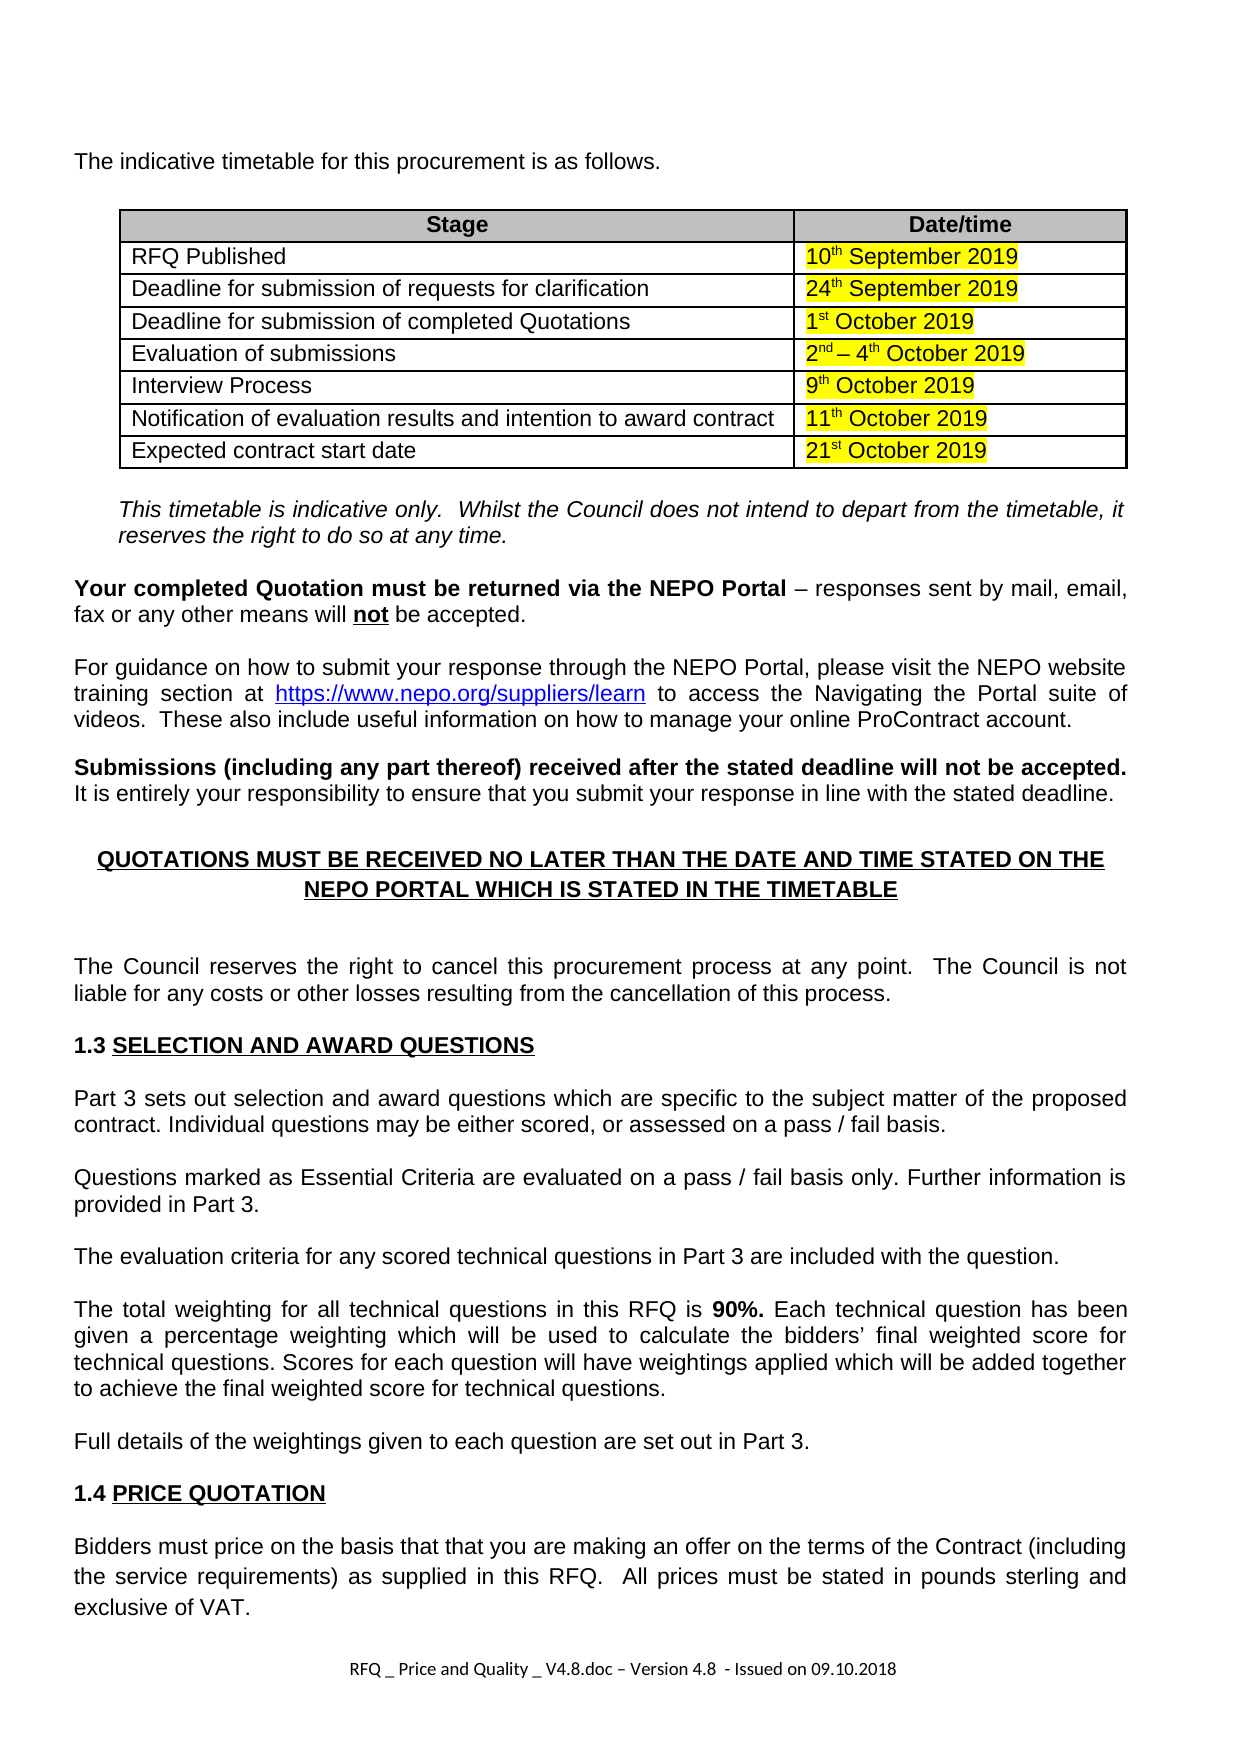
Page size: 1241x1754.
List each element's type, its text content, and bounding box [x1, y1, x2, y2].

text 1.3 SELECTION AND AWARD QUESTIONS [74, 1032, 1128, 1059]
table_cell 10th September 2019 [795, 243, 1125, 273]
table_cell 11th October 2019 [795, 405, 1125, 435]
text The indicative timetable for this procurement is as follows. [74, 148, 1128, 175]
text Submissions (including any part thereof) received after the stated deadline will not be accepted. It is entirely your responsibility to ensure that you submit your response in line with the stated deadline. [74, 753, 1128, 806]
text The Council reserves the right to cancel this procurement process at any point. The Council is not liable for any costs or other losses resulting from the cancellation of this process. [74, 953, 1128, 1006]
table_cell Expected contract start date [121, 437, 793, 467]
text Full details of the weightings given to each question are set out in Part 3. [74, 1428, 1128, 1454]
text QUOTATIONS MUST BE RECEIVED NO LATER THAN THE DATE AND TIME STATED ON THE NEPO PORTAL WHICH IS STATED IN THE TIMETABLE [74, 846, 1128, 902]
table_header Stage [121, 211, 793, 241]
text Part 3 sets out selection and award questions which are specific to the subject matter of the proposed contract. Individual questions may be either scored, or assessed on a pass / fail basis. [74, 1085, 1128, 1138]
text Bidders must price on the basis that that you are making an offer on the terms of the Contract (including the service requirements) as supplied in this RFQ. All prices must be stated in pounds sterling and exclusive of VAT. [74, 1533, 1128, 1620]
text 1.4 PRICE QUOTATION [74, 1480, 1128, 1507]
table_cell RFQ Published [121, 243, 793, 273]
table_cell Interview Process [121, 372, 793, 402]
text This timetable is indicative only. Whilst the Council does not intend to depart from the timetable, it reserves the right to do so at any time. [118, 496, 1128, 548]
table_cell Deadline for submission of completed Quotations [121, 308, 793, 338]
table_cell 24th September 2019 [795, 275, 1125, 306]
text The evaluation criteria for any scored technical questions in Part 3 are included with the question. [74, 1243, 1128, 1269]
text Your completed Quotation must be returned via the NEPO Portal – responses sent by mail, email, fax or any other means will not be accepted. [74, 574, 1128, 627]
table_header Date/time [795, 211, 1125, 241]
table_cell 9th October 2019 [795, 372, 1125, 402]
table_cell Evaluation of submissions [121, 340, 793, 370]
text The total weighting for all technical questions in this RFQ is 90%. Each technical question has been given a percentage weighting which will be used to calculate the bidders’ final weighted score for technical questions. Scores for each question will have weightings applied which will be added together to achieve the final weighted score for technical questions. [74, 1296, 1128, 1401]
table_cell Notification of evaluation results and intention to award contract [121, 405, 793, 435]
table_cell Deadline for submission of requests for clarification [121, 275, 793, 306]
table_cell 21st October 2019 [795, 437, 1125, 467]
text For guidance on how to submit your response through the NEPO Portal, please visit the NEPO website training section at https://www.nepo.org/suppliers/learn to access the Navigating the Portal suite of videos. These also include useful information on how to manage your online ProContract account. [74, 654, 1128, 733]
table_cell 2nd – 4th October 2019 [795, 340, 1125, 370]
text Questions marked as Essential Criteria are evaluated on a pass / fail basis only. Further information is provided in Part 3. [74, 1164, 1128, 1217]
table_cell 1st October 2019 [795, 308, 1125, 338]
